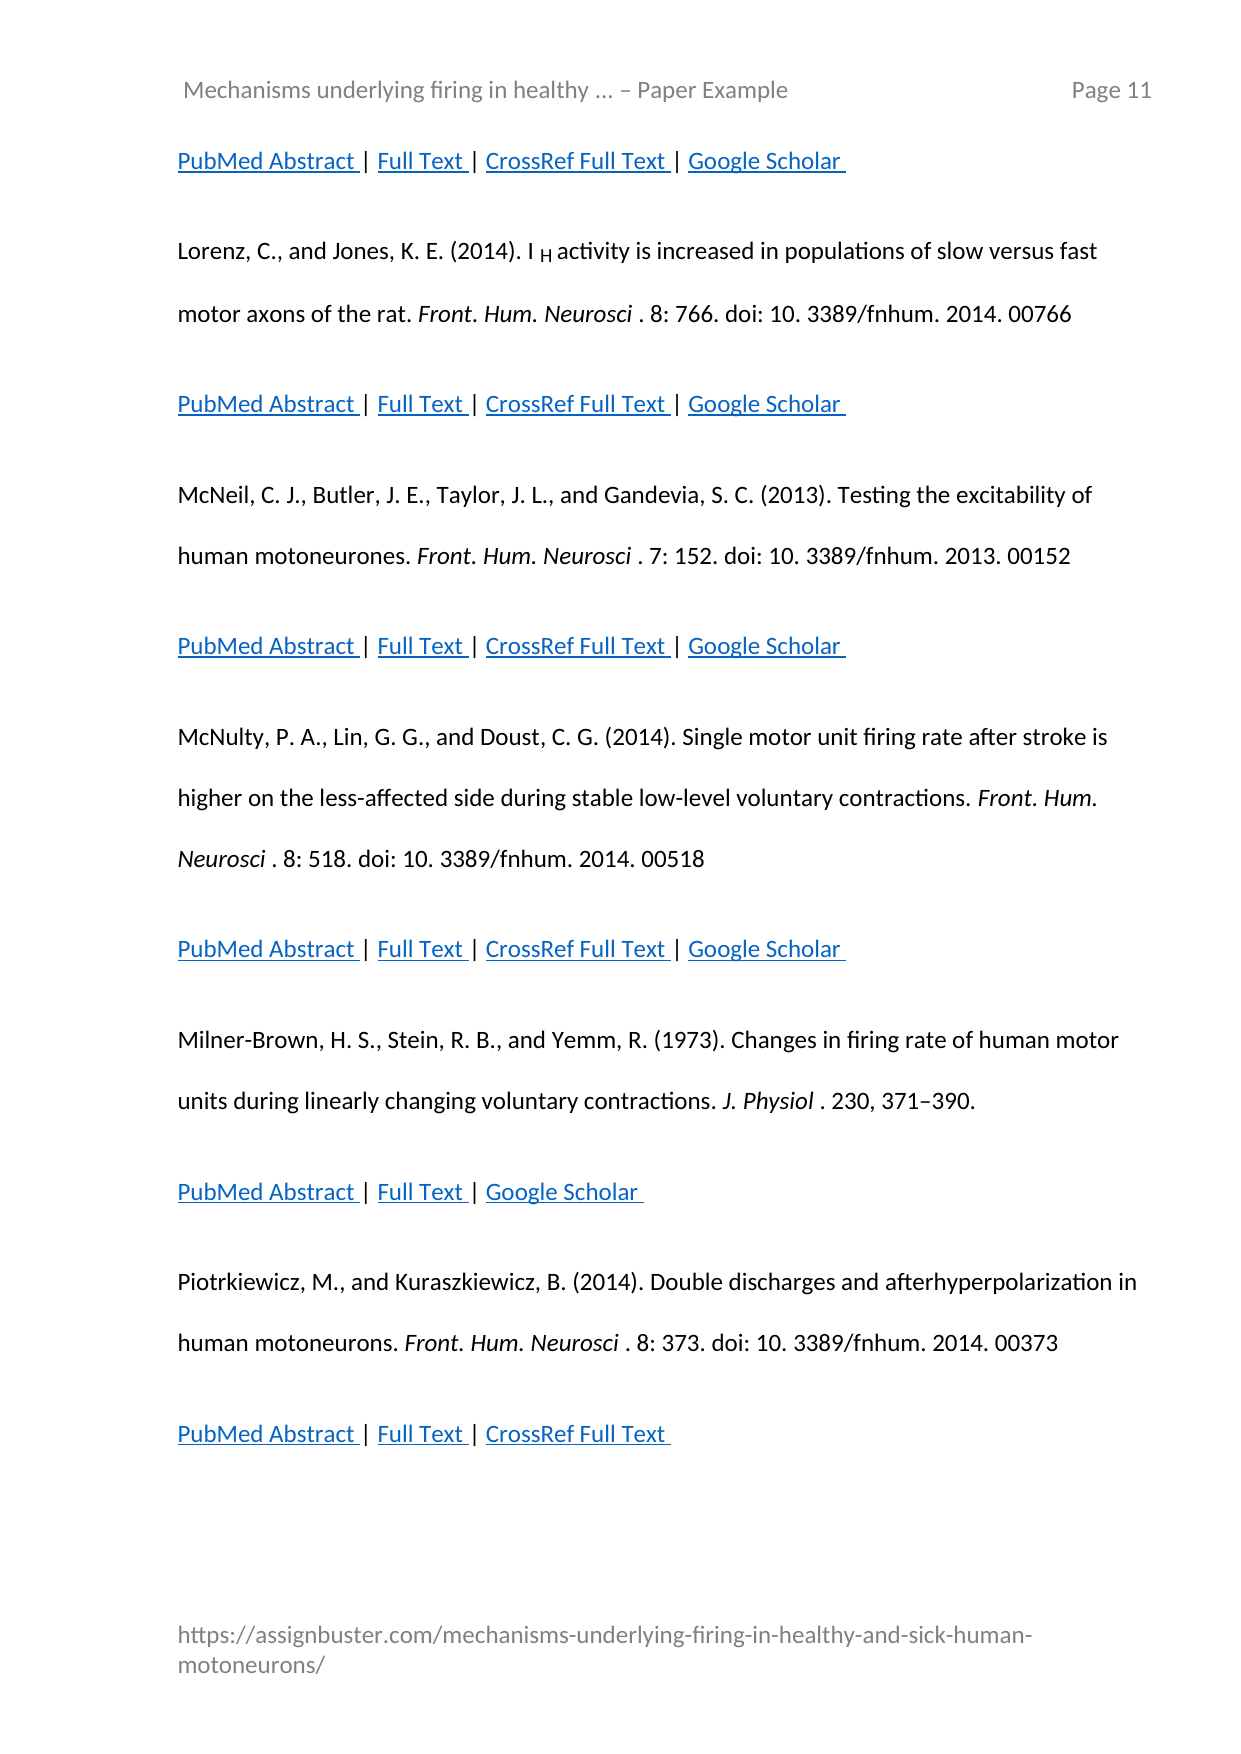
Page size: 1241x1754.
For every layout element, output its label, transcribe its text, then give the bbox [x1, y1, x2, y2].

text McNulty, P. A., Lin, G. G., and Doust, C. G. (2014). Single motor unit firing rate after stroke is higher on the less-affected side during stable low-level voluntary contractions. Front. Hum. Neurosci . 8: 518. doi: 10. 3389/fnhum. 2014. 00518 [177, 721, 1152, 873]
text PubMed Abstract | Full Text | CrossRef Full Text | Google Scholar [177, 630, 1152, 661]
text PubMed Abstract | Full Text | CrossRef Full Text | Google Scholar [177, 933, 1152, 964]
text PubMed Abstract | Full Text | Google Scholar [177, 1176, 1152, 1206]
text Lorenz, C., and Jones, K. E. (2014). I H activity is increased in populations of slow versus fast motor axons of the rat. Front. Hum. Neurosci . 8: 766. doi: 10. 3389/fnhum. 2014. 00766 [177, 236, 1152, 328]
text McNeil, C. J., Butler, J. E., Taylor, J. L., and Gandevia, S. C. (2013). Testing the excitability of human motoneurones. Front. Hum. Neurosci . 7: 152. doi: 10. 3389/fnhum. 2013. 00152 [177, 479, 1152, 570]
text PubMed Abstract | Full Text | CrossRef Full Text [177, 1418, 1152, 1448]
text Piotrkiewicz, M., and Kuraszkiewicz, B. (2014). Double discharges and afterhyperpolarization in human motoneurons. Front. Hum. Neurosci . 8: 373. doi: 10. 3389/fnhum. 2014. 00373 [177, 1266, 1152, 1358]
text PubMed Abstract | Full Text | CrossRef Full Text | Google Scholar [177, 388, 1152, 419]
text PubMed Abstract | Full Text | CrossRef Full Text | Google Scholar [177, 145, 1152, 176]
text Milner-Brown, H. S., Stein, R. B., and Yemm, R. (1973). Changes in firing rate of human motor units during linearly changing voluntary contractions. J. Physiol . 230, 371–390. [177, 1024, 1152, 1116]
